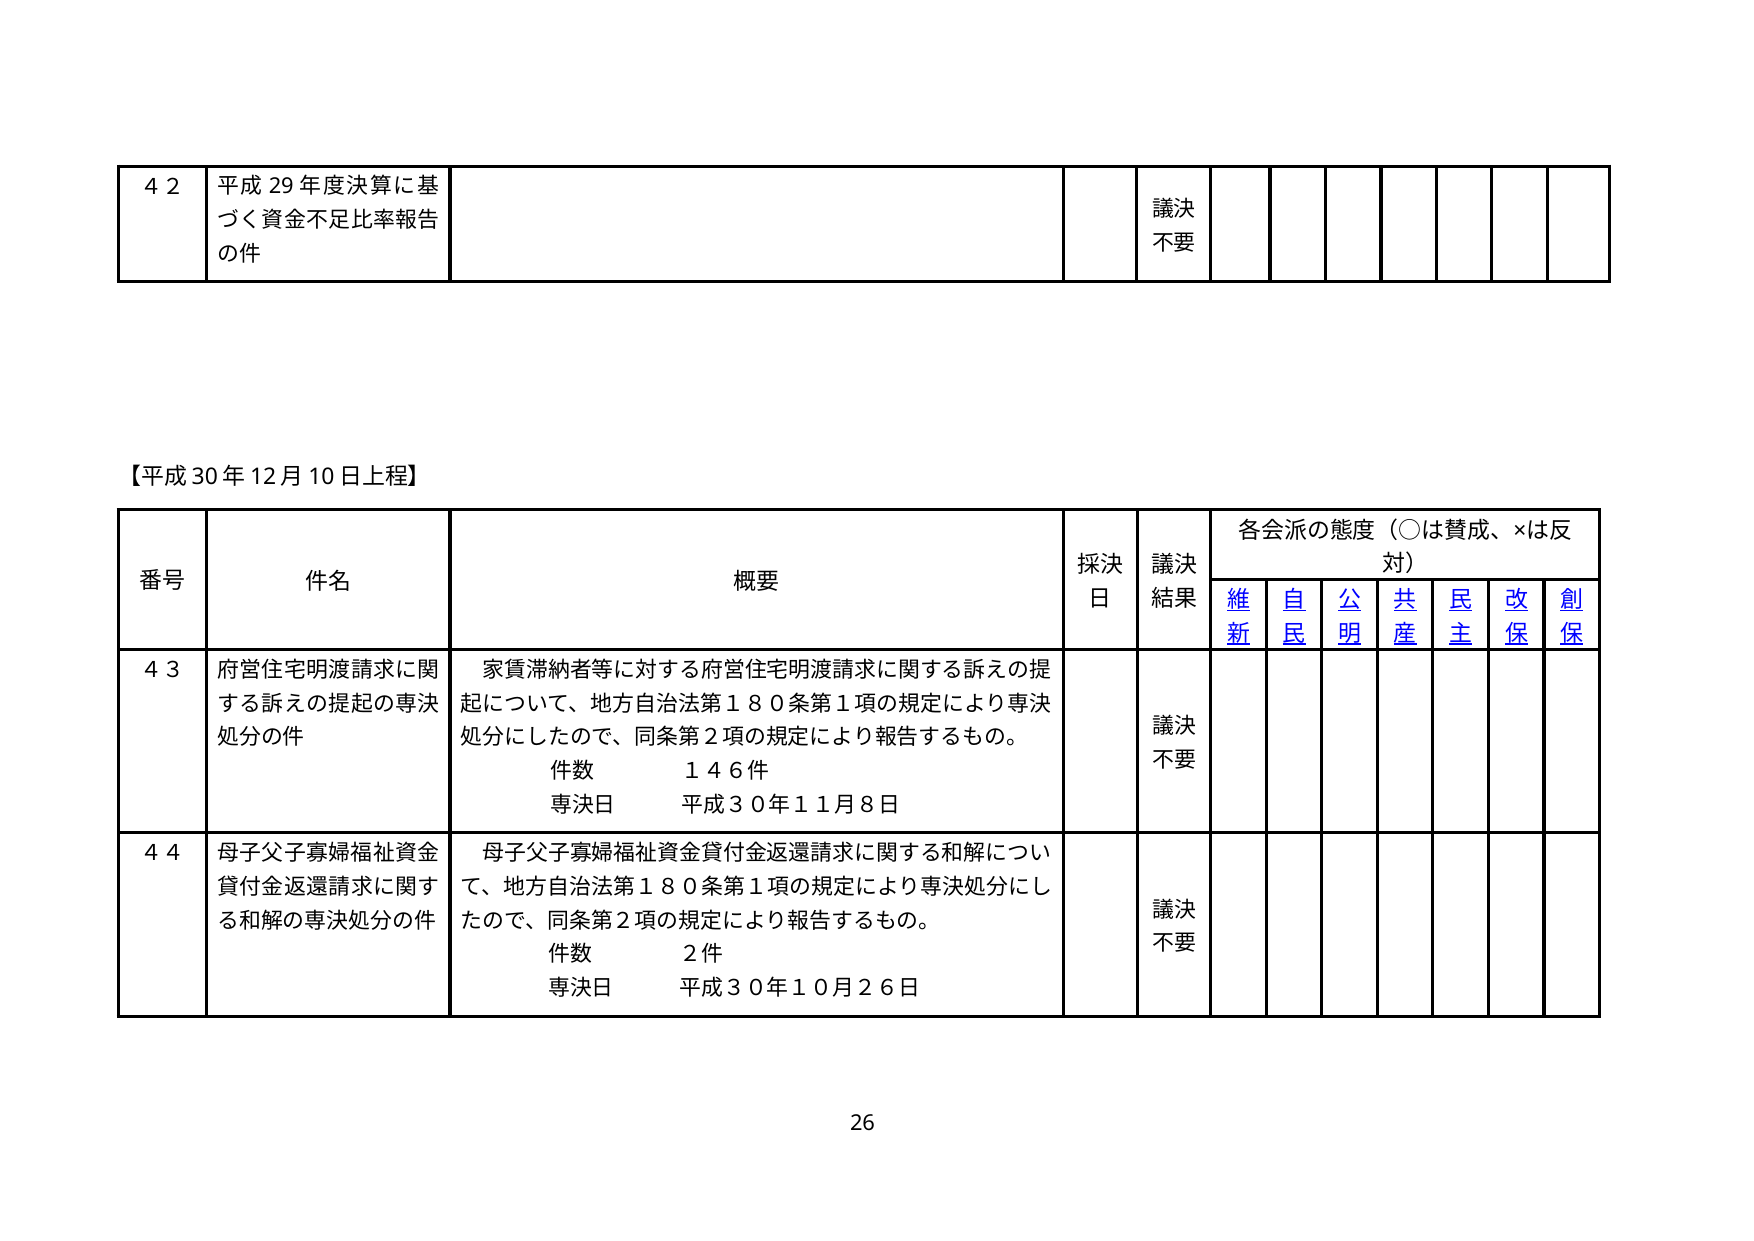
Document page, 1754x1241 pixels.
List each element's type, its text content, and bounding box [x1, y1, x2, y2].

table_cell 母子父子寡婦福祉資金貸付金返還請求に関する和解について、地方自治法第１８０条第１項の規定により専決処分にしたので、同条第２項の規定により報告するもの。 件数 ２件 専決日 平成３０年１０月２６日 [452, 834, 1062, 1014]
table_cell [1212, 168, 1268, 280]
table_cell [1268, 834, 1320, 1014]
table_cell 共産 [1379, 581, 1431, 648]
table_cell [1323, 834, 1376, 1014]
table_cell 自民 [1268, 581, 1320, 648]
table_cell [1549, 168, 1608, 280]
table_cell 議決不要 [1139, 834, 1209, 1014]
table_cell [1212, 834, 1265, 1014]
table_cell [1490, 834, 1542, 1014]
table_cell 改保 [1490, 581, 1542, 648]
table_header 件名 [208, 511, 448, 648]
table_cell [1383, 168, 1435, 280]
table_cell ４２ [120, 168, 205, 280]
table_cell [1065, 834, 1136, 1014]
text 【平成30年12月10日上程】 [118, 458, 1523, 492]
table_cell 母子父子寡婦福祉資金貸付金返還請求に関する和解の専決処分の件 [208, 834, 448, 1014]
table_cell [1065, 168, 1135, 280]
table_cell 民主 [1434, 581, 1487, 648]
table_cell [1493, 168, 1546, 280]
table_cell [1065, 651, 1136, 831]
table_header 概要 [452, 511, 1062, 648]
table_cell [1434, 651, 1487, 831]
table_cell [1379, 834, 1431, 1014]
table_cell 議決不要 [1138, 168, 1209, 280]
table_cell [1327, 168, 1379, 280]
table_header 議決 結果 [1139, 511, 1209, 648]
table_cell 平成29年度決算に基づく資金不足比率報告の件 [208, 168, 448, 280]
table_cell 議決不要 [1139, 651, 1209, 831]
table_cell 家賃滞納者等に対する府営住宅明渡請求に関する訴えの提起について、地方自治法第１８０条第１項の規定により専決処分にしたので、同条第２項の規定により報告するもの。 件数 １４６件 専決日 平成３０年１１月８日 [452, 651, 1062, 831]
table_header 番号 [120, 511, 205, 648]
table_header 各会派の態度（○は賛成、×は反対） [1212, 511, 1598, 578]
table_header 採決日 [1065, 511, 1136, 648]
table_cell ４４ [120, 834, 205, 1014]
table_cell 公明 [1323, 581, 1376, 648]
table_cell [452, 168, 1062, 280]
table_cell [1546, 651, 1598, 831]
table_cell 創保 [1546, 581, 1598, 648]
table_cell [1438, 168, 1490, 280]
table_cell [1490, 651, 1542, 831]
table_cell [1323, 651, 1376, 831]
table_cell [1272, 168, 1324, 280]
table_cell [1268, 651, 1320, 831]
table_cell [1546, 834, 1598, 1014]
table_cell 府営住宅明渡請求に関する訴えの提起の専決処分の件 [208, 651, 448, 831]
table_cell 維新 [1212, 581, 1265, 648]
table_cell [1379, 651, 1431, 831]
table_cell [1212, 651, 1265, 831]
table_cell ４３ [120, 651, 205, 831]
table_cell [1434, 834, 1487, 1014]
